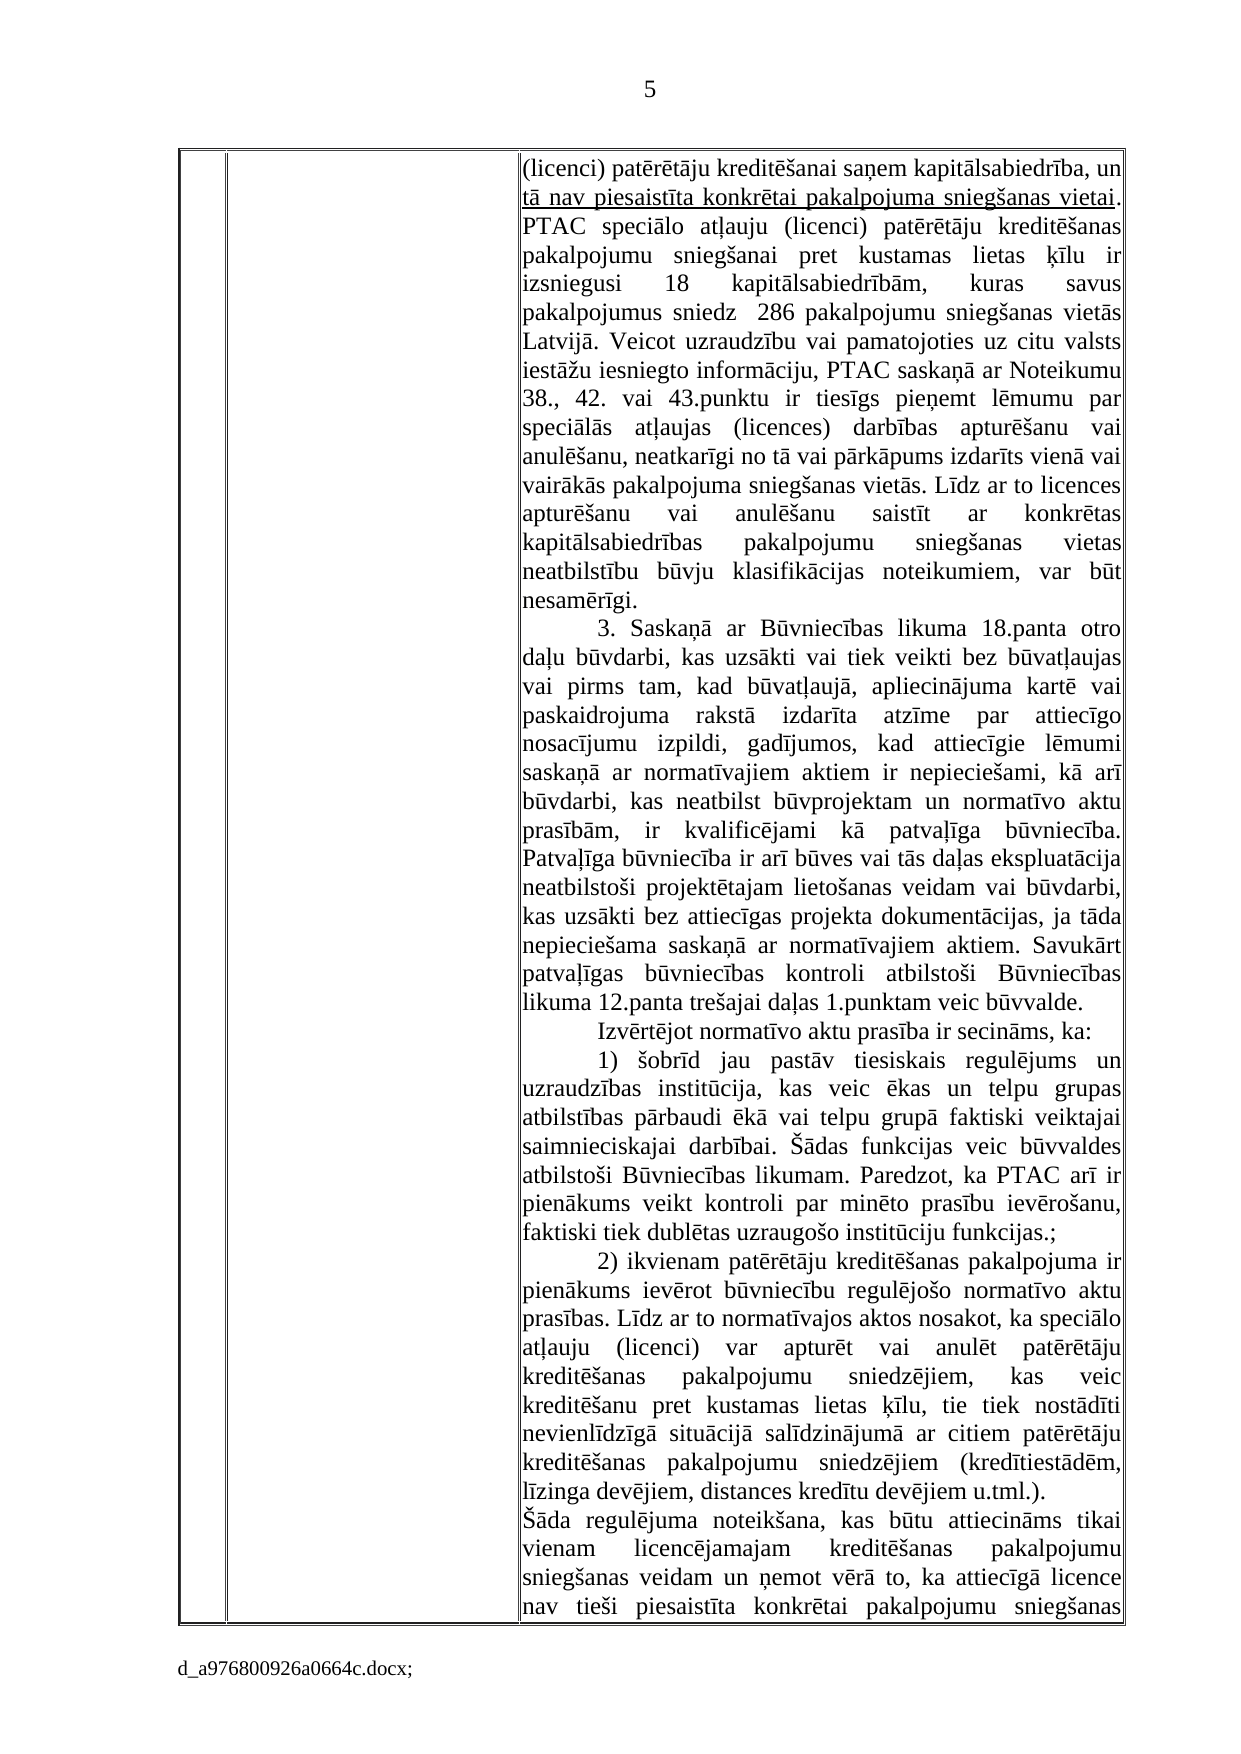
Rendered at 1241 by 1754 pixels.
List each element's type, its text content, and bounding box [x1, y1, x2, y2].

table_cell 2. [181, 151, 227, 1622]
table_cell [520, 151, 1123, 1622]
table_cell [227, 151, 519, 1622]
